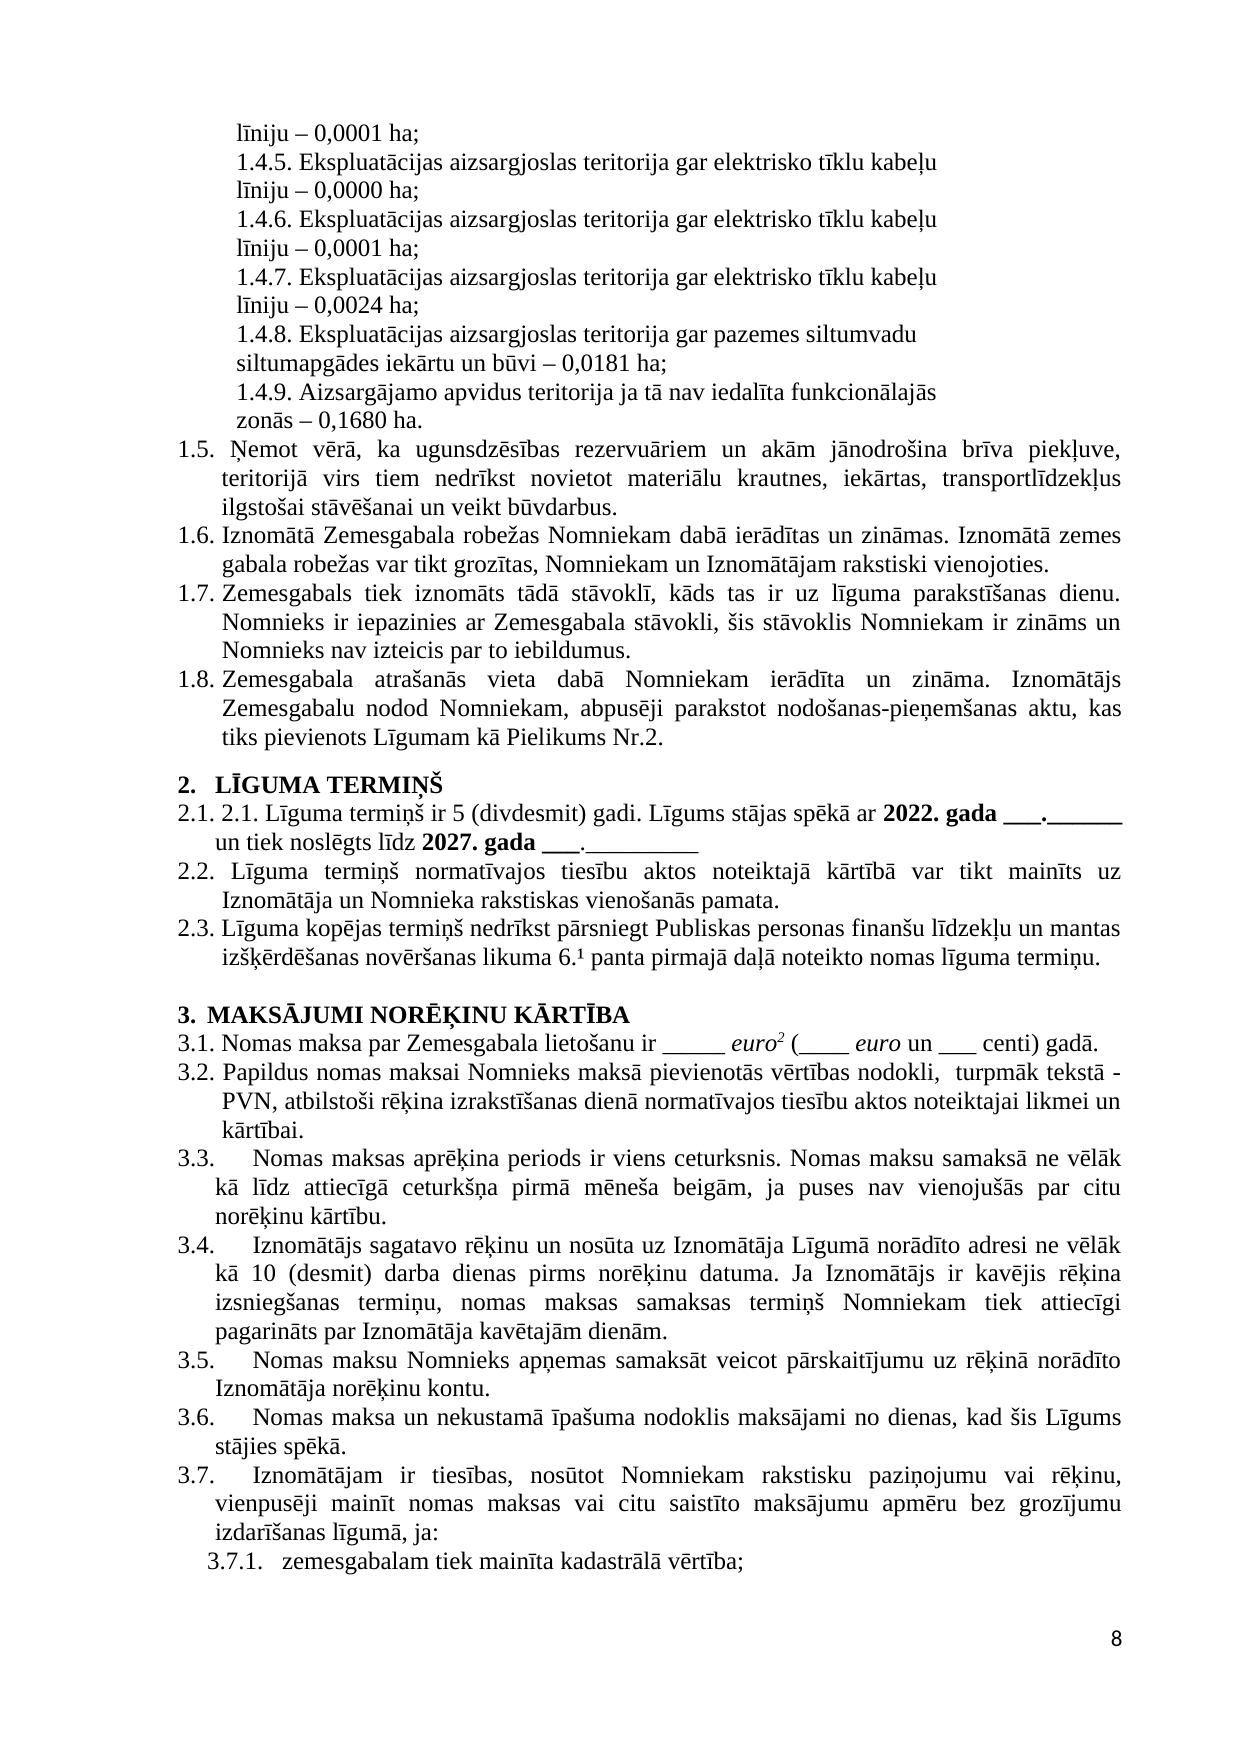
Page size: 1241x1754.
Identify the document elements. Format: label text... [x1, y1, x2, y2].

text līniju – 0,0001 ha; [236, 233, 1122, 262]
list Iznomātājam ir tiesības, nosūtot Nomniekam rakstisku paziņojumu vai rēķinu, vienpusēji mainīt nomas maksas vai citu saistīto maksājumu apmēru bez grozījumu izdarīšanas līgumā, ja: [177, 1460, 1122, 1546]
list Nomas maksas aprēķina periods ir viens ceturksnis. Nomas maksu samaksā ne vēlāk kā līdz attiecīgā ceturkšņa pirmā mēneša beigām, ja puses nav vienojušās par citu norēķinu kārtību. [177, 1143, 1122, 1230]
text 1.4.9. Aizsargājamo apvidus teritorija ja tā nav iedalīta funkcionālajās [236, 377, 1122, 406]
text zonās – 0,1680 ha. [236, 406, 1122, 434]
text 3.1. Nomas maksa par Zemesgabala lietošanu ir _____ euro2 (____ euro un ___ centi) gadā. [177, 1028, 1122, 1057]
text 2.2. Līguma termiņš normatīvajos tiesību aktos noteiktajā kārtībā var tikt mainīts uz Iznomātāja un Nomnieka rakstiskas vienošanās pamata. [177, 856, 1122, 913]
text siltumapgādes iekārtu un būvi – 0,0181 ha; [236, 348, 1122, 377]
text līniju – 0,0001 ha; [236, 118, 1122, 147]
list Nomas maksa un nekustamā īpašuma nodoklis maksājami no dienas, kad šis Līgums stājies spēkā. [177, 1402, 1122, 1460]
list Nomas maksu Nomnieks apņemas samaksāt veicot pārskaitījumu uz rēķinā norādīto Iznomātāja norēķinu kontu. [177, 1345, 1122, 1402]
list 2.1. Līguma termiņš ir 5 (divdesmit) gadi. Līgums stājas spēkā ar 2022. gada ___.______ un tiek noslēgts līdz 2027. gada ___._________ [177, 798, 1122, 856]
text 1.4.8. Ekspluatācijas aizsargjoslas teritorija gar pazemes siltumvadu [236, 319, 1122, 348]
text līniju – 0,0024 ha; [236, 291, 1122, 319]
text 1.4.5. Ekspluatācijas aizsargjoslas teritorija gar elektrisko tīklu kabeļu [236, 147, 1122, 176]
text 1.8. Zemesgabala atrašanās vieta dabā Nomniekam ierādīta un zināma. Iznomātājs Zemesgabalu nodod Nomniekam, abpusēji parakstot nodošanas-pieņemšanas aktu, kas tiks pievienots Līgumam kā Pielikums Nr.2. [177, 664, 1122, 751]
list LĪGUMA TERMIŅŠ [177, 770, 1122, 798]
text 1.4.6. Ekspluatācijas aizsargjoslas teritorija gar elektrisko tīklu kabeļu [236, 204, 1122, 233]
list zemesgabalam tiek mainīta kadastrālā vērtība; [207, 1546, 1122, 1575]
list Iznomātājs sagatavo rēķinu un nosūta uz Iznomātāja Līgumā norādīto adresi ne vēlāk kā 10 (desmit) darba dienas pirms norēķinu datuma. Ja Iznomātājs ir kavējis rēķina izsniegšanas termiņu, nomas maksas samaksas termiņš Nomniekam tiek attiecīgi pagarināts par Iznomātāja kavētajām dienām. [177, 1230, 1122, 1345]
text 1.7. Zemesgabals tiek iznomāts tādā stāvoklī, kāds tas ir uz līguma parakstīšanas dienu. Nomnieks ir iepazinies ar Zemesgabala stāvokli, šis stāvoklis Nomniekam ir zināms un Nomnieks nav izteicis par to iebildumus. [177, 578, 1122, 664]
list MAKSĀJUMI NORĒĶINU KĀRTĪBA [177, 1000, 1122, 1028]
text 3.2. Papildus nomas maksai Nomnieks maksā pievienotās vērtības nodokli, turpmāk tekstā - PVN, atbilstoši rēķina izrakstīšanas dienā normatīvajos tiesību aktos noteiktajai likmei un kārtībai. [177, 1057, 1122, 1143]
text 2.3. Līguma kopējas termiņš nedrīkst pārsniegt Publiskas personas finanšu līdzekļu un mantas izšķērdēšanas novēršanas likuma 6.¹ panta pirmajā daļā noteikto nomas līguma termiņu. [177, 913, 1122, 971]
text 1.6. Iznomātā Zemesgabala robežas Nomniekam dabā ierādītas un zināmas. Iznomātā zemes gabala robežas var tikt grozītas, Nomniekam un Iznomātājam rakstiski vienojoties. [177, 521, 1122, 578]
text līniju – 0,0000 ha; [236, 176, 1122, 204]
text 1.4.7. Ekspluatācijas aizsargjoslas teritorija gar elektrisko tīklu kabeļu [236, 262, 1122, 291]
text 1.5. Ņemot vērā, ka ugunsdzēsības rezervuāriem un akām jānodrošina brīva piekļuve, teritorijā virs tiem nedrīkst novietot materiālu krautnes, iekārtas, transportlīdzekļus ilgstošai stāvēšanai un veikt būvdarbus. [177, 434, 1122, 521]
